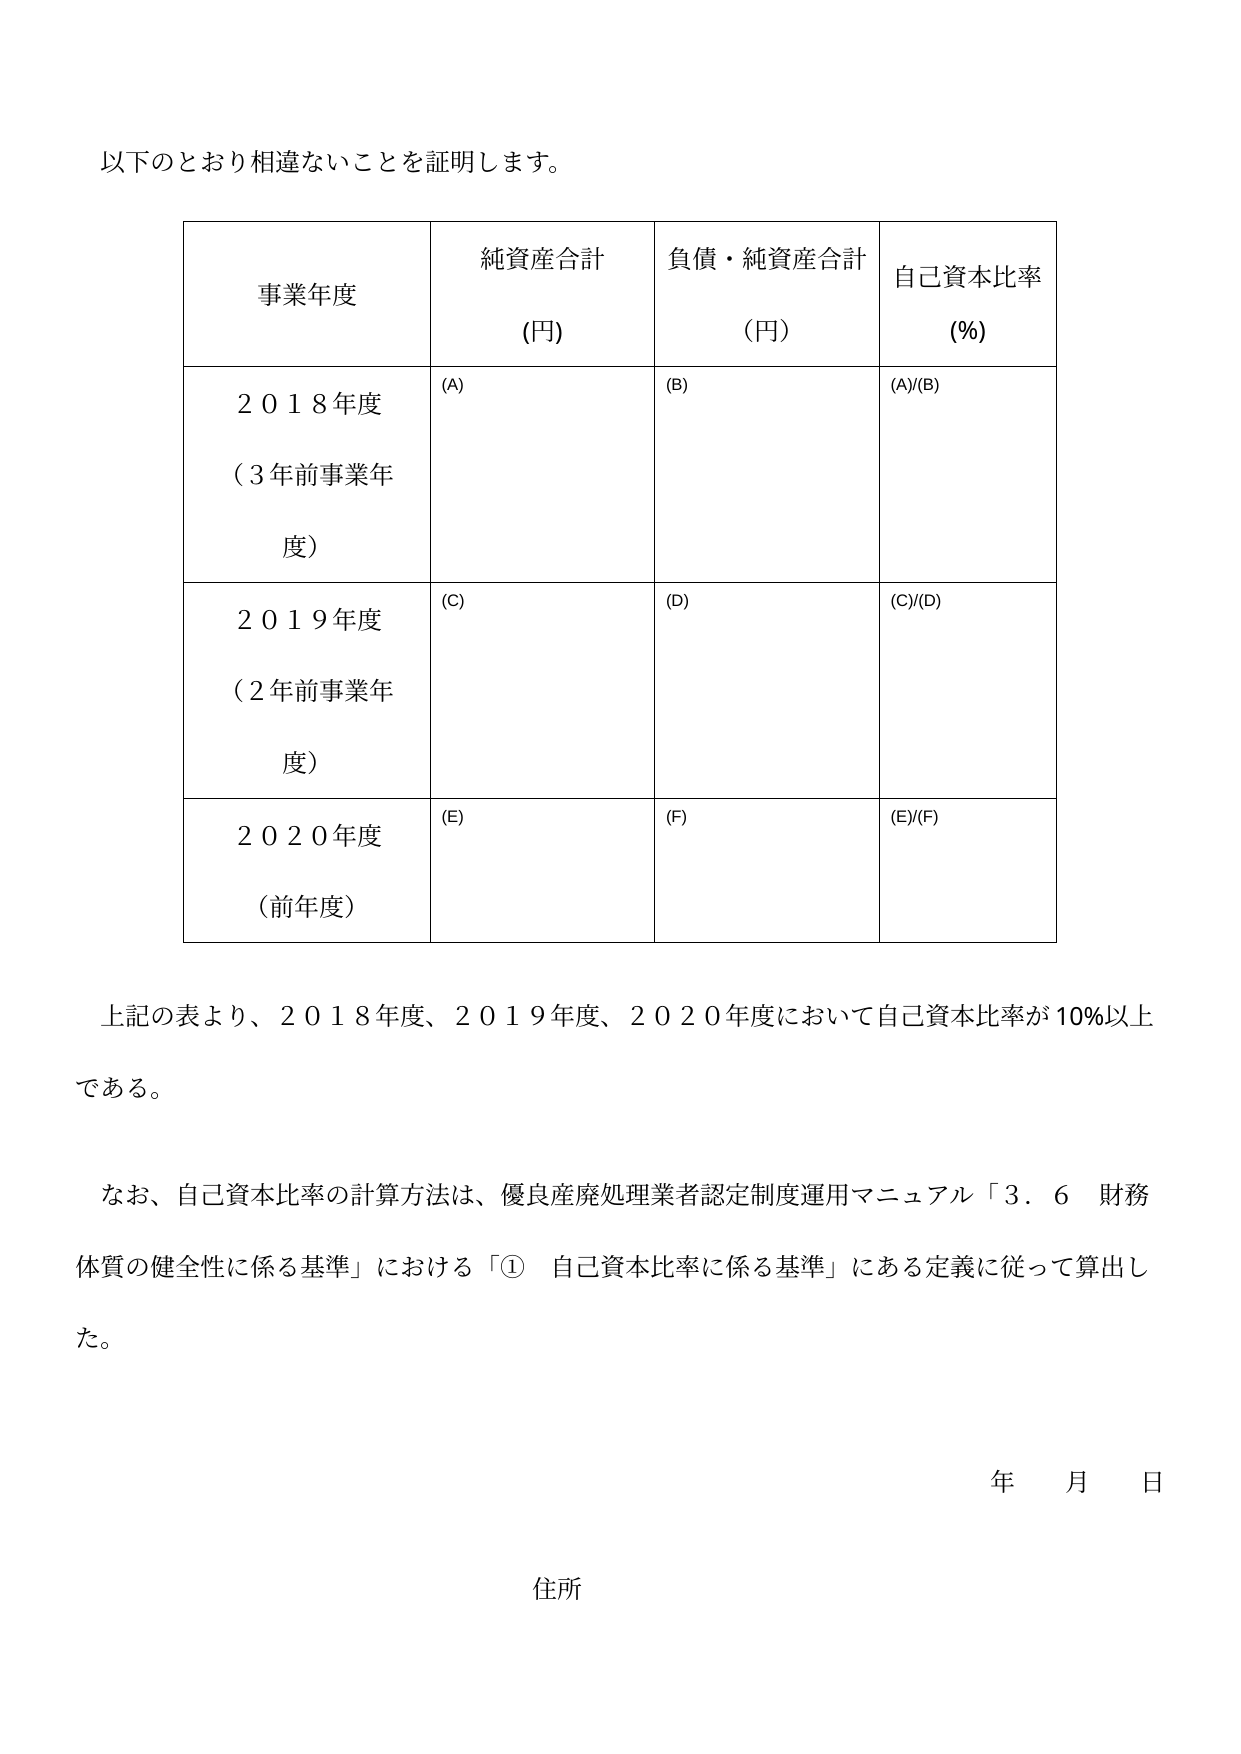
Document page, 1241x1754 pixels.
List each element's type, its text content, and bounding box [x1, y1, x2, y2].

table_cell ２０１８年度 （３年前事業年度） [184, 367, 430, 582]
text 年 月 日 [150, 1445, 1165, 1516]
text なお、自己資本比率の計算方法は、優良産廃処理業者認定制度運用マニュアル「３．６ 財務体質の健全性に係る基準」における「① 自己資本比率に係る基準」にある定義に従って算出した。 [75, 1158, 1165, 1373]
table_cell ２０２０年度 （前年度） [184, 799, 430, 942]
table_cell (B) [655, 367, 879, 403]
table_header 事業年度 [184, 222, 430, 366]
table_cell [880, 835, 1056, 942]
table_header 純資産合計 (円) [431, 222, 654, 366]
table_cell (A)/(B) [880, 367, 1056, 403]
text 以下のとおり相違ないことを証明します。 [75, 124, 1165, 196]
table_header 負債・純資産合計 （円） [655, 222, 879, 366]
table_cell (C)/(D) [880, 583, 1056, 619]
table_cell (E)/(F) [880, 799, 1056, 835]
table_cell [431, 619, 654, 798]
text 上記の表より、２０１８年度、２０１９年度、２０２０年度において自己資本比率が10%以上である。 [75, 979, 1165, 1122]
table_cell (A) [431, 367, 654, 403]
table_cell [880, 619, 1056, 798]
table_cell [431, 835, 654, 942]
table_cell (C) [431, 583, 654, 619]
table_cell [431, 403, 654, 582]
table_cell (D) [655, 583, 879, 619]
text 住所 [337, 1552, 1165, 1624]
table_header 自己資本比率 (%) [880, 222, 1056, 366]
table_cell ２０１９年度 （２年前事業年度） [184, 583, 430, 798]
table_cell [655, 619, 879, 798]
table_cell [655, 403, 879, 582]
table_cell [880, 403, 1056, 582]
table_cell [655, 835, 879, 942]
table_cell (E) [431, 799, 654, 835]
table_cell (F) [655, 799, 879, 835]
